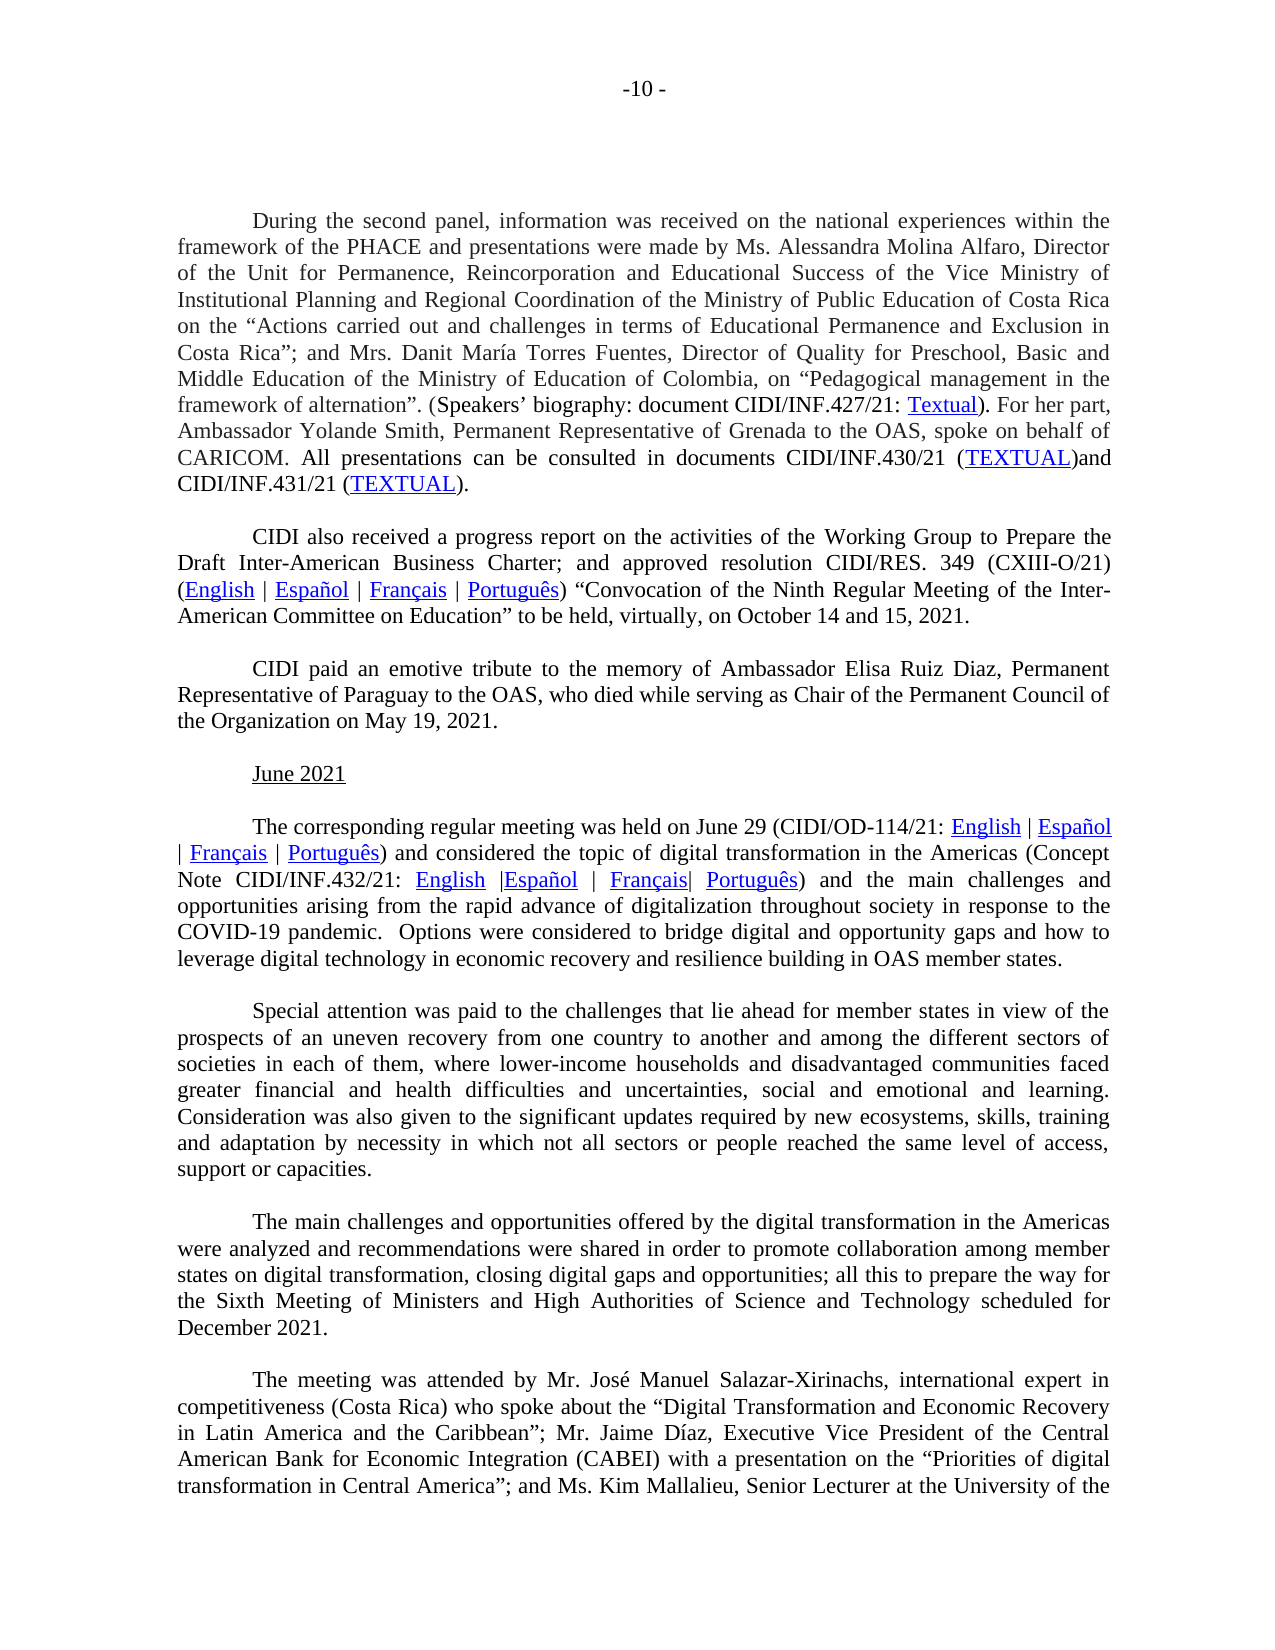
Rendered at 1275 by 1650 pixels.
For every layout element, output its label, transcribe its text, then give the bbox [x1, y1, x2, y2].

text The main challenges and opportunities offered by the digital transformation in the Americas were analyzed and recommendations were shared in order to promote collaboration among member states on digital transformation, closing digital gaps and opportunities; all this to prepare the way for the Sixth Meeting of Ministers and High Authorities of Science and Technology scheduled for December 2021. [177, 1208, 1111, 1340]
text June 2021 [177, 760, 1111, 787]
text CIDI also received a progress report on the activities of the Working Group to Prepare the Draft Inter-American Business Charter; and approved resolution CIDI/RES. 349 (CXIII-O/21) (English | Español | Français | Português) “Convocation of the Ninth Regular Meeting of the Inter-American Committee on Education” to be held, virtually, on October 14 and 15, 2021. [177, 523, 1111, 628]
text CIDI paid an emotive tribute to the memory of Ambassador Elisa Ruiz Diaz, Permanent Representative of Paraguay to the OAS, who died while serving as Chair of the Permanent Council of the Organization on May 19, 2021. [177, 655, 1111, 734]
text The corresponding regular meeting was held on June 29 (CIDI/OD-114/21: English | Español | Français | Português) and considered the topic of digital transformation in the Americas (Concept Note CIDI/INF.432/21: English |Español | Français| Português) and the main challenges and opportunities arising from the rapid advance of digitalization throughout society in response to the COVID-19 pandemic. Options were considered to bridge digital and opportunity gaps and how to leverage digital technology in economic recovery and resilience building in OAS member states. [177, 813, 1111, 971]
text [177, 1366, 1111, 1498]
text During the second panel, information was received on the national experiences within the framework of the PHACE and presentations were made by Ms. Alessandra Molina Alfaro, Director of the Unit for Permanence, Reincorporation and Educational Success of the Vice Ministry of Institutional Planning and Regional Coordination of the Ministry of Public Education of Costa Rica on the “Actions carried out and challenges in terms of Educational Permanence and Exclusion in Costa Rica”; and Mrs. Danit María Torres Fuentes, Director of Quality for Preschool, Basic and Middle Education of the Ministry of Education of Colombia, on “Pedagogical management in the framework of alternation”. (Speakers’ biography: document CIDI/INF.427/21: Textual). For her part, Ambassador Yolande Smith, Permanent Representative of Grenada to the OAS, spoke on behalf of CARICOM. All presentations can be consulted in documents CIDI/INF.430/21 (TEXTUAL)and CIDI/INF.431/21 (TEXTUAL). [177, 207, 1111, 497]
text Special attention was paid to the challenges that lie ahead for member states in view of the prospects of an uneven recovery from one country to another and among the different sectors of societies in each of them, where lower-income households and disadvantaged communities faced greater financial and health difficulties and uncertainties, social and emotional and learning. Consideration was also given to the significant updates required by new ecosystems, skills, training and adaptation by necessity in which not all sectors or people reached the same level of access, support or capacities. [177, 997, 1111, 1182]
